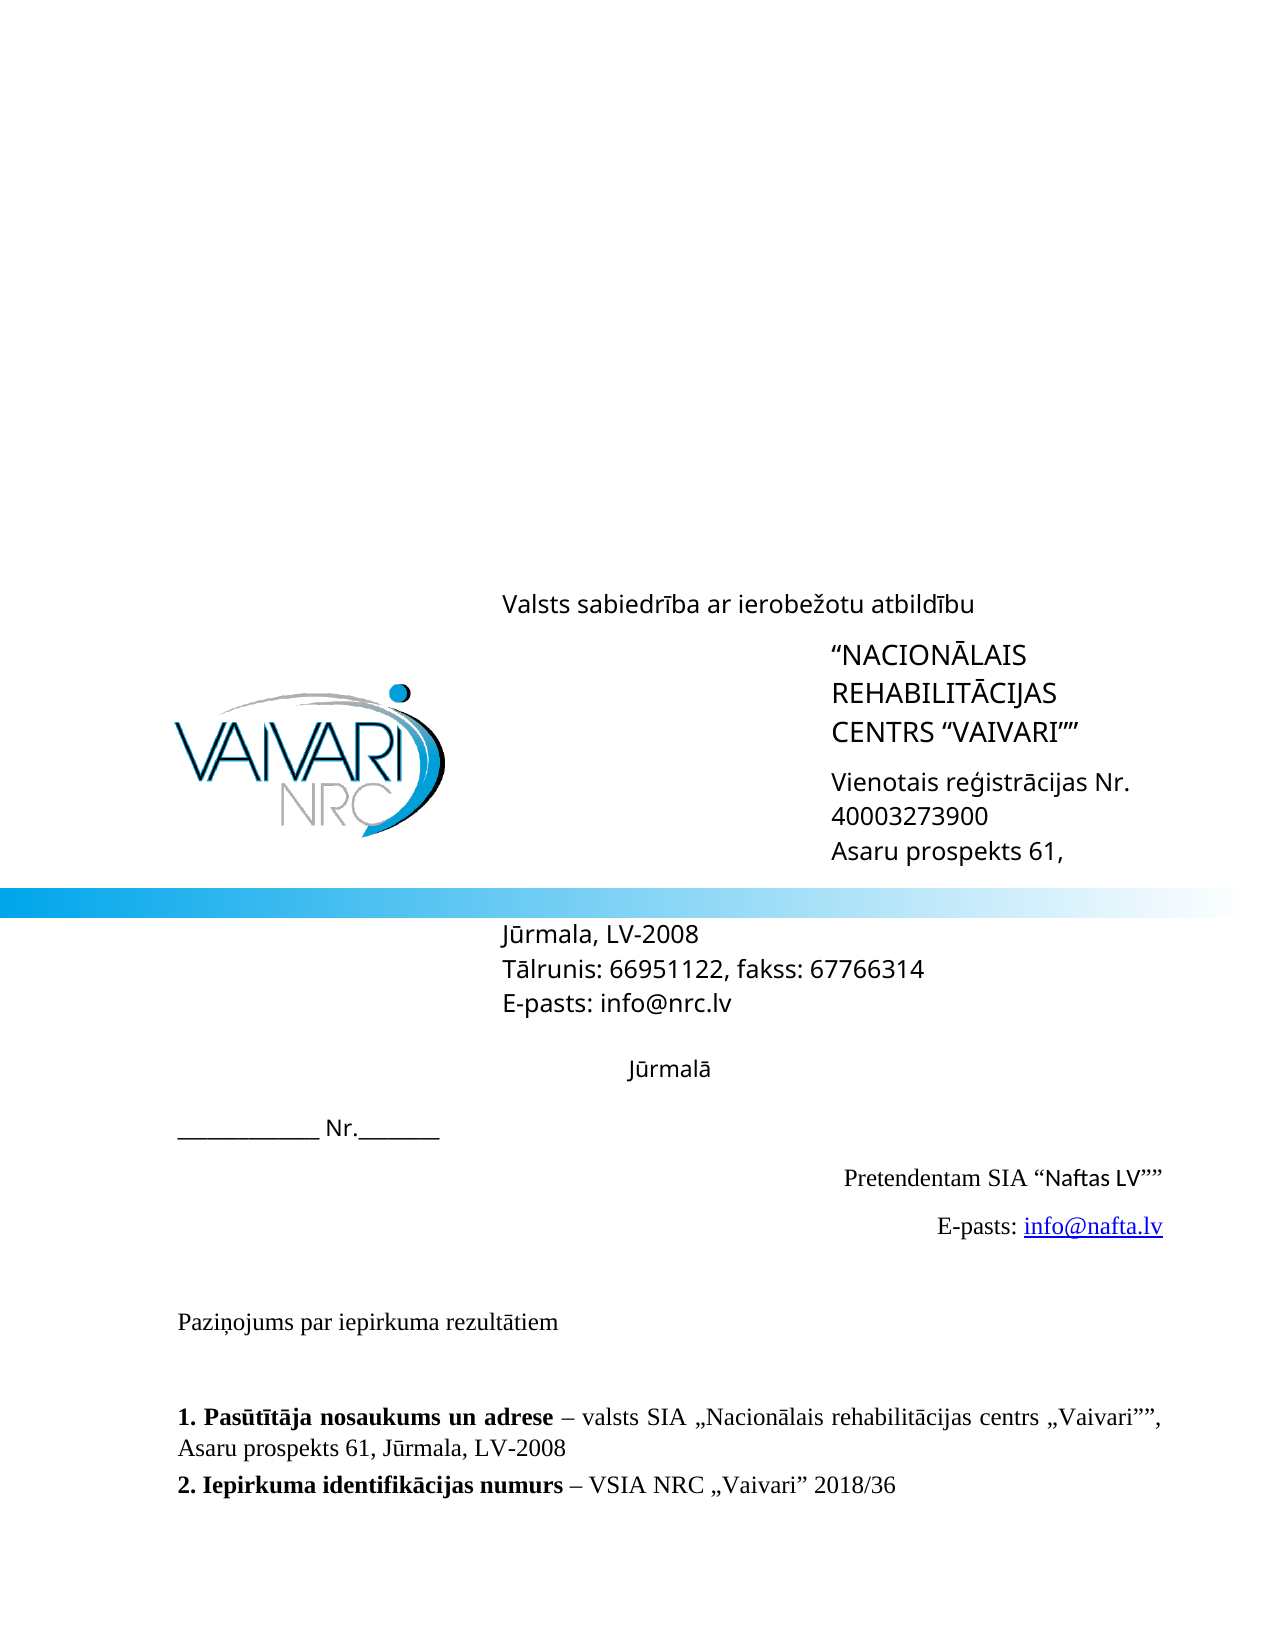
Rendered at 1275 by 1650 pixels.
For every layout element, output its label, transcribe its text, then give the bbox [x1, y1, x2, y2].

text Asaru prospekts 61, Jūrmala, LV-2008 [502, 833, 1162, 888]
text Asaru prospekts 61, Jūrmala, LV-2008 [502, 918, 1162, 951]
text ______________ Nr.________ [177, 1111, 1162, 1143]
text Jūrmalā [177, 1053, 1162, 1084]
text 2. Iepirkuma identifikācijas numurs – VSIA NRC „Vaivari” 2018/36 [177, 1471, 1162, 1499]
text E-pasts: info@nafta.lv [177, 1211, 1162, 1240]
text Tālrunis: 66951122, fakss: 67766314 [502, 951, 1162, 985]
text Paziņojums par iepirkuma rezultātiem [177, 1307, 1162, 1336]
text E-pasts: info@nrc.lv [502, 985, 1162, 1019]
text 1. Pasūtītāja nosaukums un adrese – valsts SIA „Nacionālais rehabilitācijas centrs „Vaivari””, Asaru prospekts 61, Jūrmala, LV-2008 [177, 1402, 1162, 1462]
text “Nacionālais rehabilitācijas centrs “Vaivari”” [502, 635, 1162, 750]
text Valsts sabiedrība ar ierobežotu atbildību [502, 587, 1162, 621]
text Pretendentam SIA “Naftas LV”” [177, 1162, 1162, 1192]
picture [131, 642, 488, 880]
text Vienotais reģistrācijas Nr. 40003273900 [502, 765, 1162, 833]
